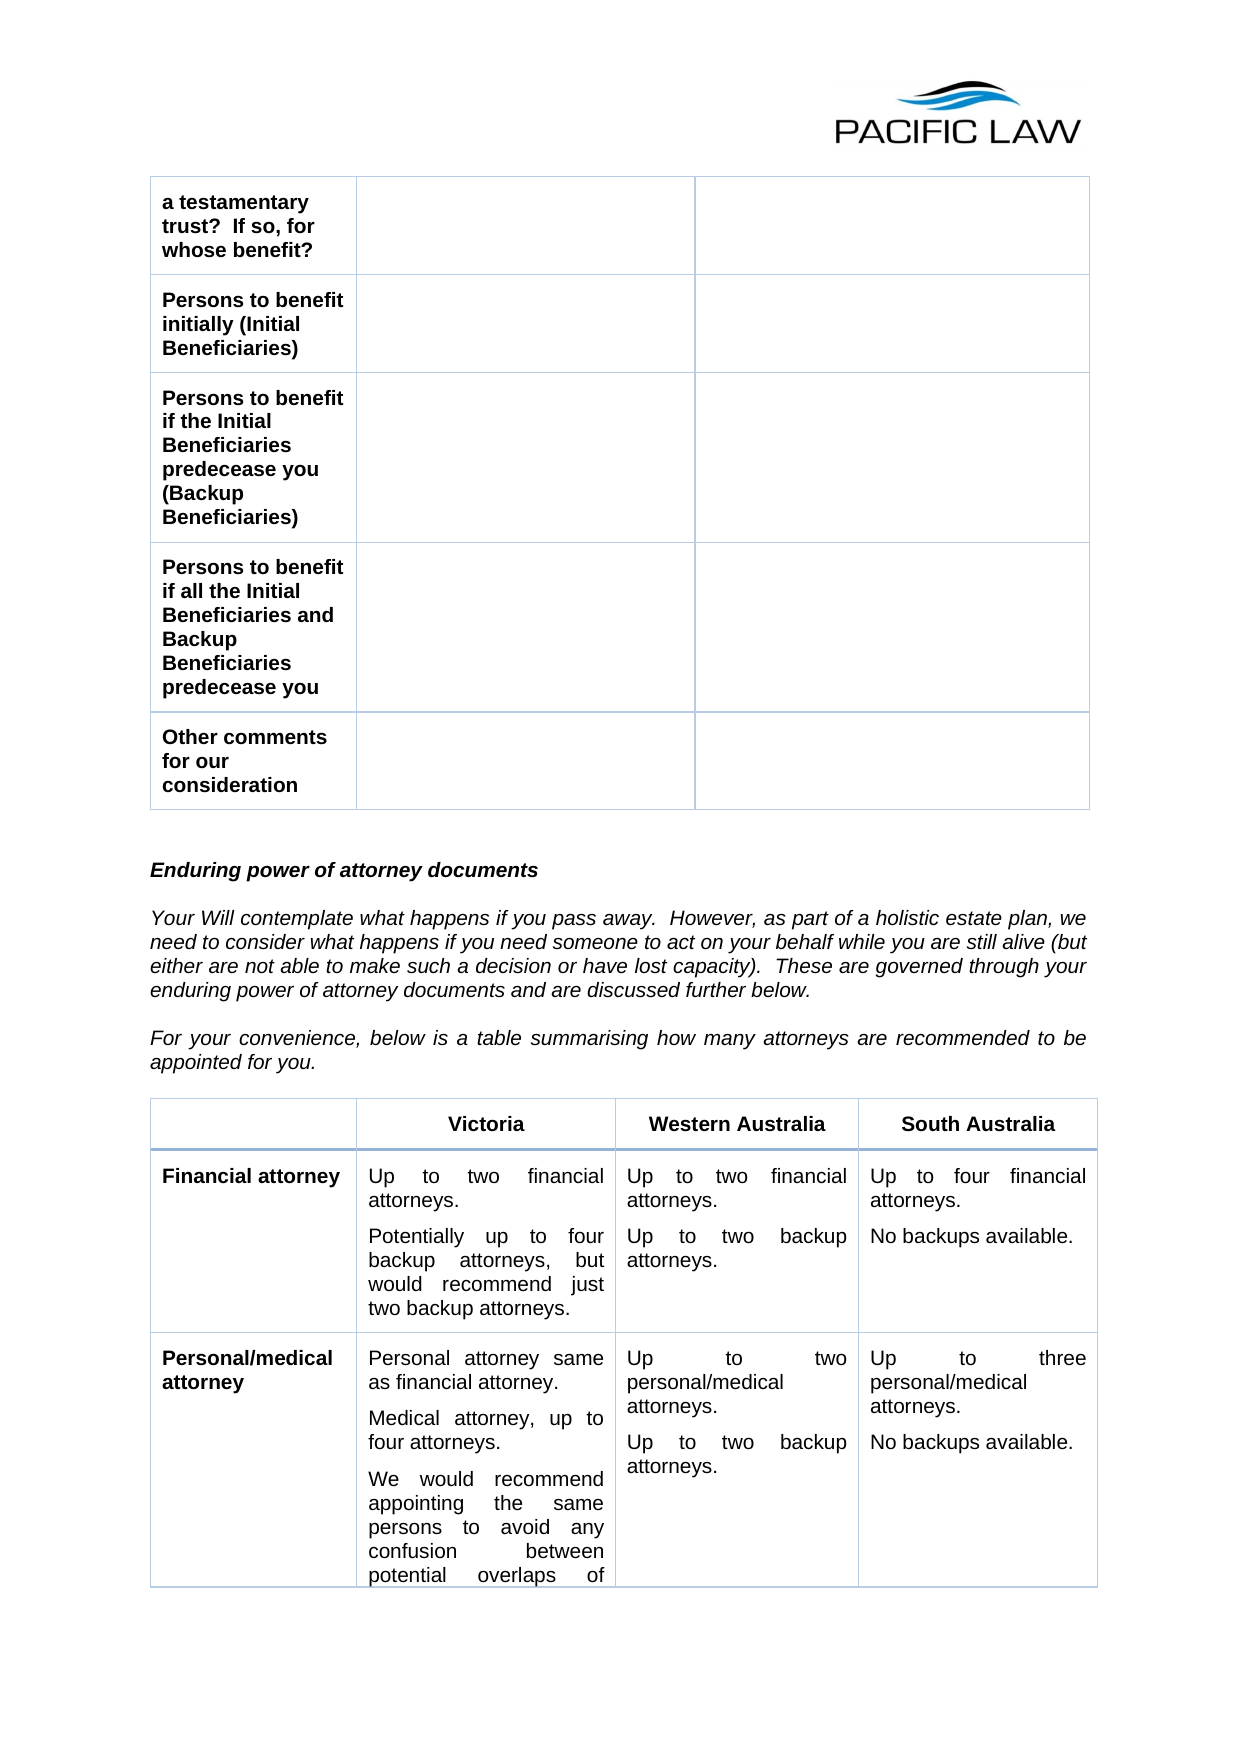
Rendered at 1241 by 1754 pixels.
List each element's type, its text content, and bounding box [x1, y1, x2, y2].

table_header [151, 1099, 356, 1148]
text Your Will contemplate what happens if you pass away. However, as part of a holistic estate plan, we need to consider what happens if you need someone to act on your behalf while you are still alive (but either are not able to make such a decision or have lost capacity). These are governed through your enduring power of attorney documents and are discussed further below. [150, 906, 1090, 1002]
table_cell Persons to benefit if the Initial Beneficiaries predecease you (Backup Beneficiaries) [151, 373, 356, 542]
table_cell [357, 373, 694, 542]
table_cell Persons to benefit initially (Initial Beneficiaries) [151, 275, 356, 372]
table_header Victoria [357, 1099, 615, 1148]
table_cell [357, 177, 694, 274]
table_cell Up to two financial attorneys. Potentially up to four backup attorneys, but would recommend just two backup attorneys. [357, 1151, 615, 1332]
table_cell [696, 373, 1089, 542]
table_cell [696, 177, 1089, 274]
text For your convenience, below is a table summarising how many attorneys are recommended to be appointed for you. [150, 1026, 1090, 1074]
table_cell Persons to benefit if all the Initial Beneficiaries and Backup Beneficiaries predecease you [151, 543, 356, 711]
table_cell [357, 543, 694, 711]
table_cell Up to four financial attorneys. No backups available. [859, 1151, 1097, 1332]
table_cell Up to three personal/medical attorneys. No backups available. [859, 1333, 1097, 1586]
table_cell Up to two financial attorneys. Up to two backup attorneys. [616, 1151, 858, 1332]
picture [824, 73, 1091, 152]
table_cell [696, 713, 1089, 809]
table_cell Financial attorney [151, 1151, 356, 1332]
table_cell [357, 275, 694, 372]
table_cell Up to two personal/medical attorneys. Up to two backup attorneys. [616, 1333, 858, 1586]
table_cell Personal/medical attorney [151, 1333, 356, 1586]
table_cell Other comments for our consideration [151, 713, 356, 809]
text Enduring power of attorney documents [150, 858, 1090, 882]
table_cell [696, 275, 1089, 372]
table_cell Would you like to consider utilising a testamentary trust? If so, for whose benefit? [151, 177, 356, 274]
table_header Western Australia [616, 1099, 858, 1148]
table_cell [357, 713, 694, 809]
table_cell [696, 543, 1089, 711]
table_header South Australia [859, 1099, 1097, 1148]
